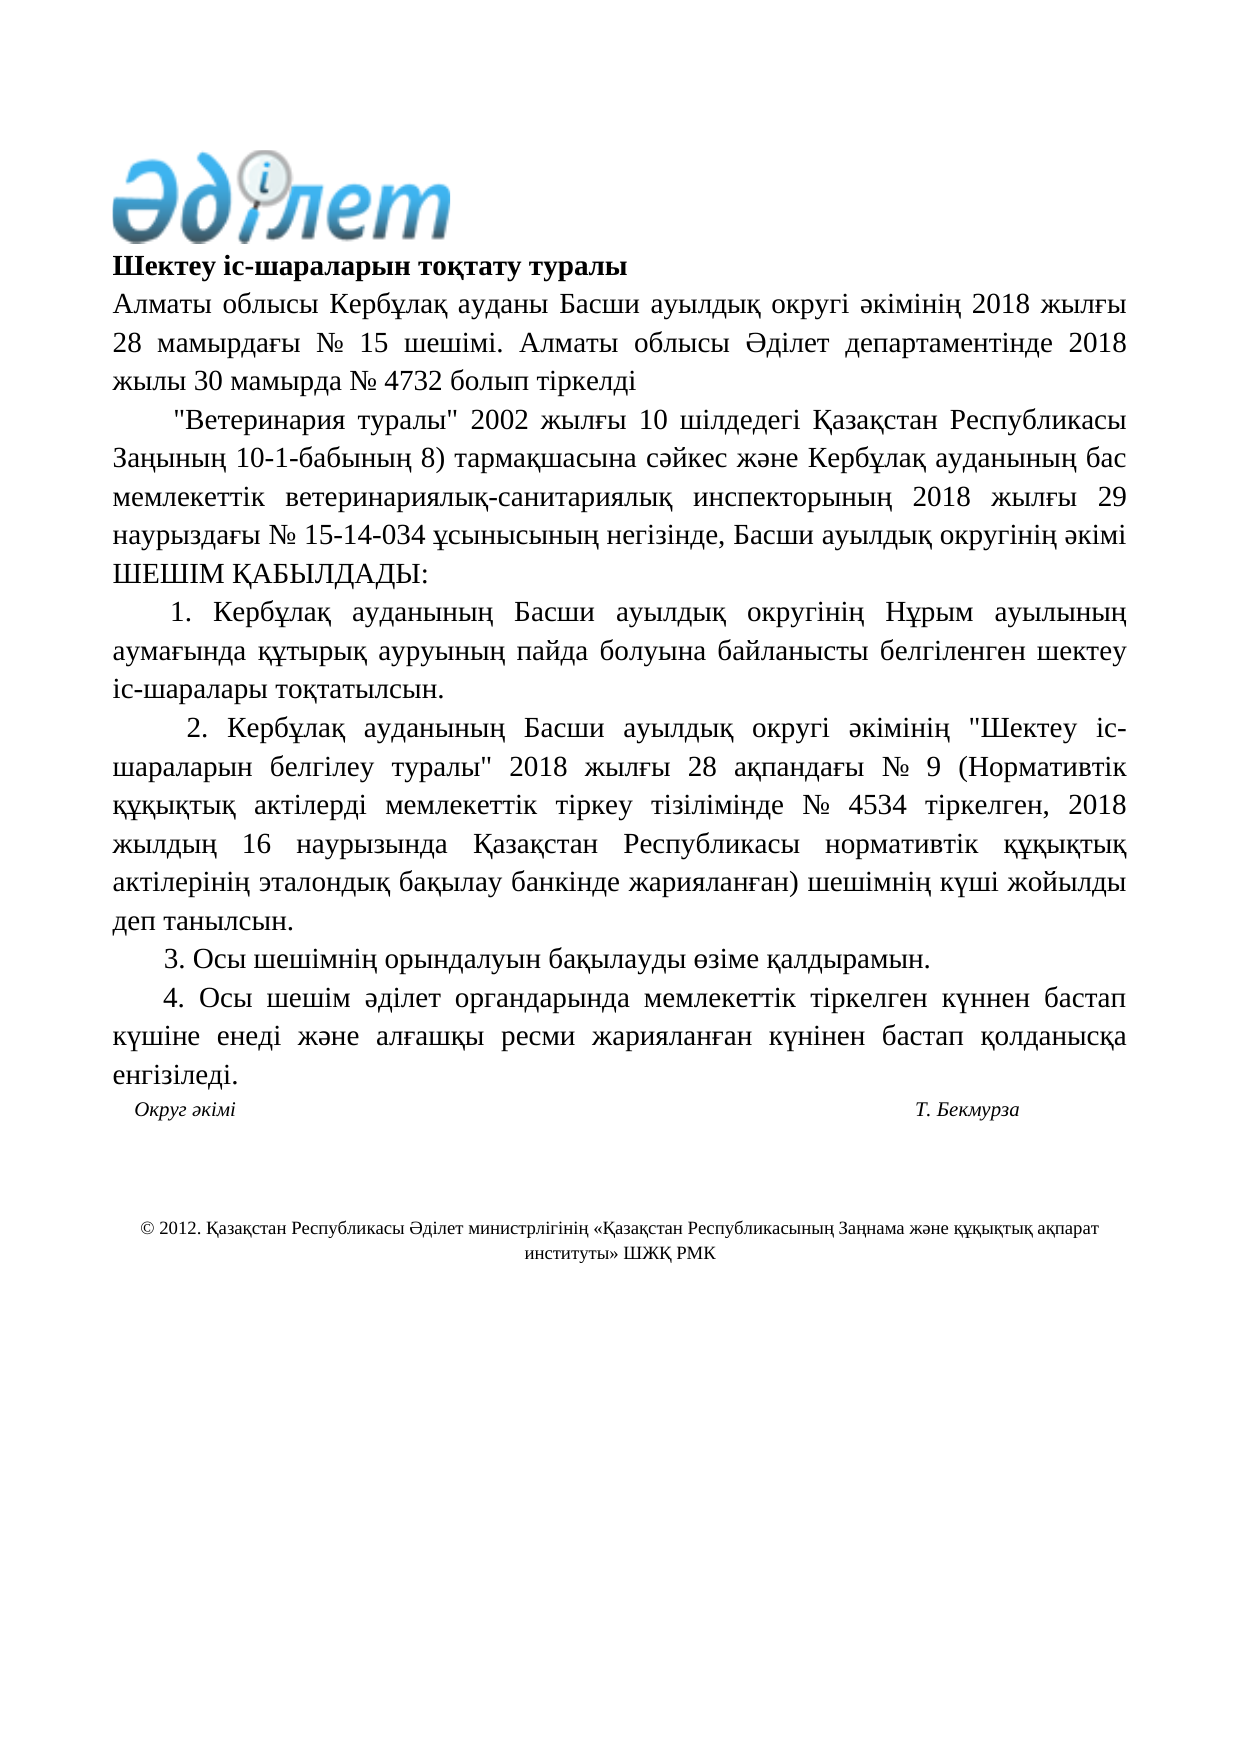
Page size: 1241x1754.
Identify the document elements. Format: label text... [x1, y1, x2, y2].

text 2. Кербұлақ ауданының Басши ауылдық округі әкімінің "Шектеу іс-шараларын белгілеу туралы" 2018 жылғы 28 ақпандағы № 9 (Нормативтік құқықтық актілерді мемлекеттік тіркеу тізілімінде № 4534 тіркелген, 2018 жылдың 16 наурызында Қазақстан Республикасы нормативтік құқықтық актілерінің эталондық бақылау банкінде жарияланған) шешімнің күші жойылды деп танылсын. [112, 710, 1128, 936]
text 1. Кербұлақ ауданының Басши ауылдық округінің Нұрым ауылының аумағында құтырық ауруының пайда болуына байланысты белгіленген шектеу іс-шаралары тоқтатылсын. [112, 594, 1128, 705]
text 4. Осы шешім әділет органдарында мемлекеттік тіркелген күннен бастап күшіне енеді және алғашқы ресми жарияланған күнінен бастап қолданысқа енгізіледі. [112, 980, 1128, 1091]
text © 2012. Қазақстан Республикасы Әділет министрлігінің «Қазақстан Республикасының Заңнама және құқықтық ақпарат институты» ШЖҚ РМК [112, 1217, 1128, 1263]
text Алматы облысы Кербұлақ ауданы Басши ауылдық округі әкімінің 2018 жылғы 28 мамырдағы № 15 шешімі. Алматы облысы Әділет департаментінде 2018 жылы 30 мамырда № 4732 болып тіркелді [112, 286, 1128, 397]
text Шектеу іс-шараларын тоқтату туралы [112, 248, 1128, 281]
text 3. Осы шешімнің орындалуын бақылауды өзіме қалдырамын. [112, 941, 1128, 975]
table_header Округ әкімі [101, 1096, 913, 1127]
picture [112, 150, 451, 244]
text "Ветеринария туралы" 2002 жылғы 10 шілдедегі Қазақстан Республикасы Заңының 10-1-бабының 8) тармақшасына сәйкес және Кербұлақ ауданының бас мемлекеттік ветеринариялық-санитариялық инспекторының 2018 жылғы 29 наурыздағы № 15-14-034 ұсынысының негізінде, Басши ауылдық округінің әкімі ШЕШІМ ҚАБЫЛДАДЫ: [112, 402, 1128, 589]
table_header Т. Бекмурза [913, 1096, 1240, 1127]
